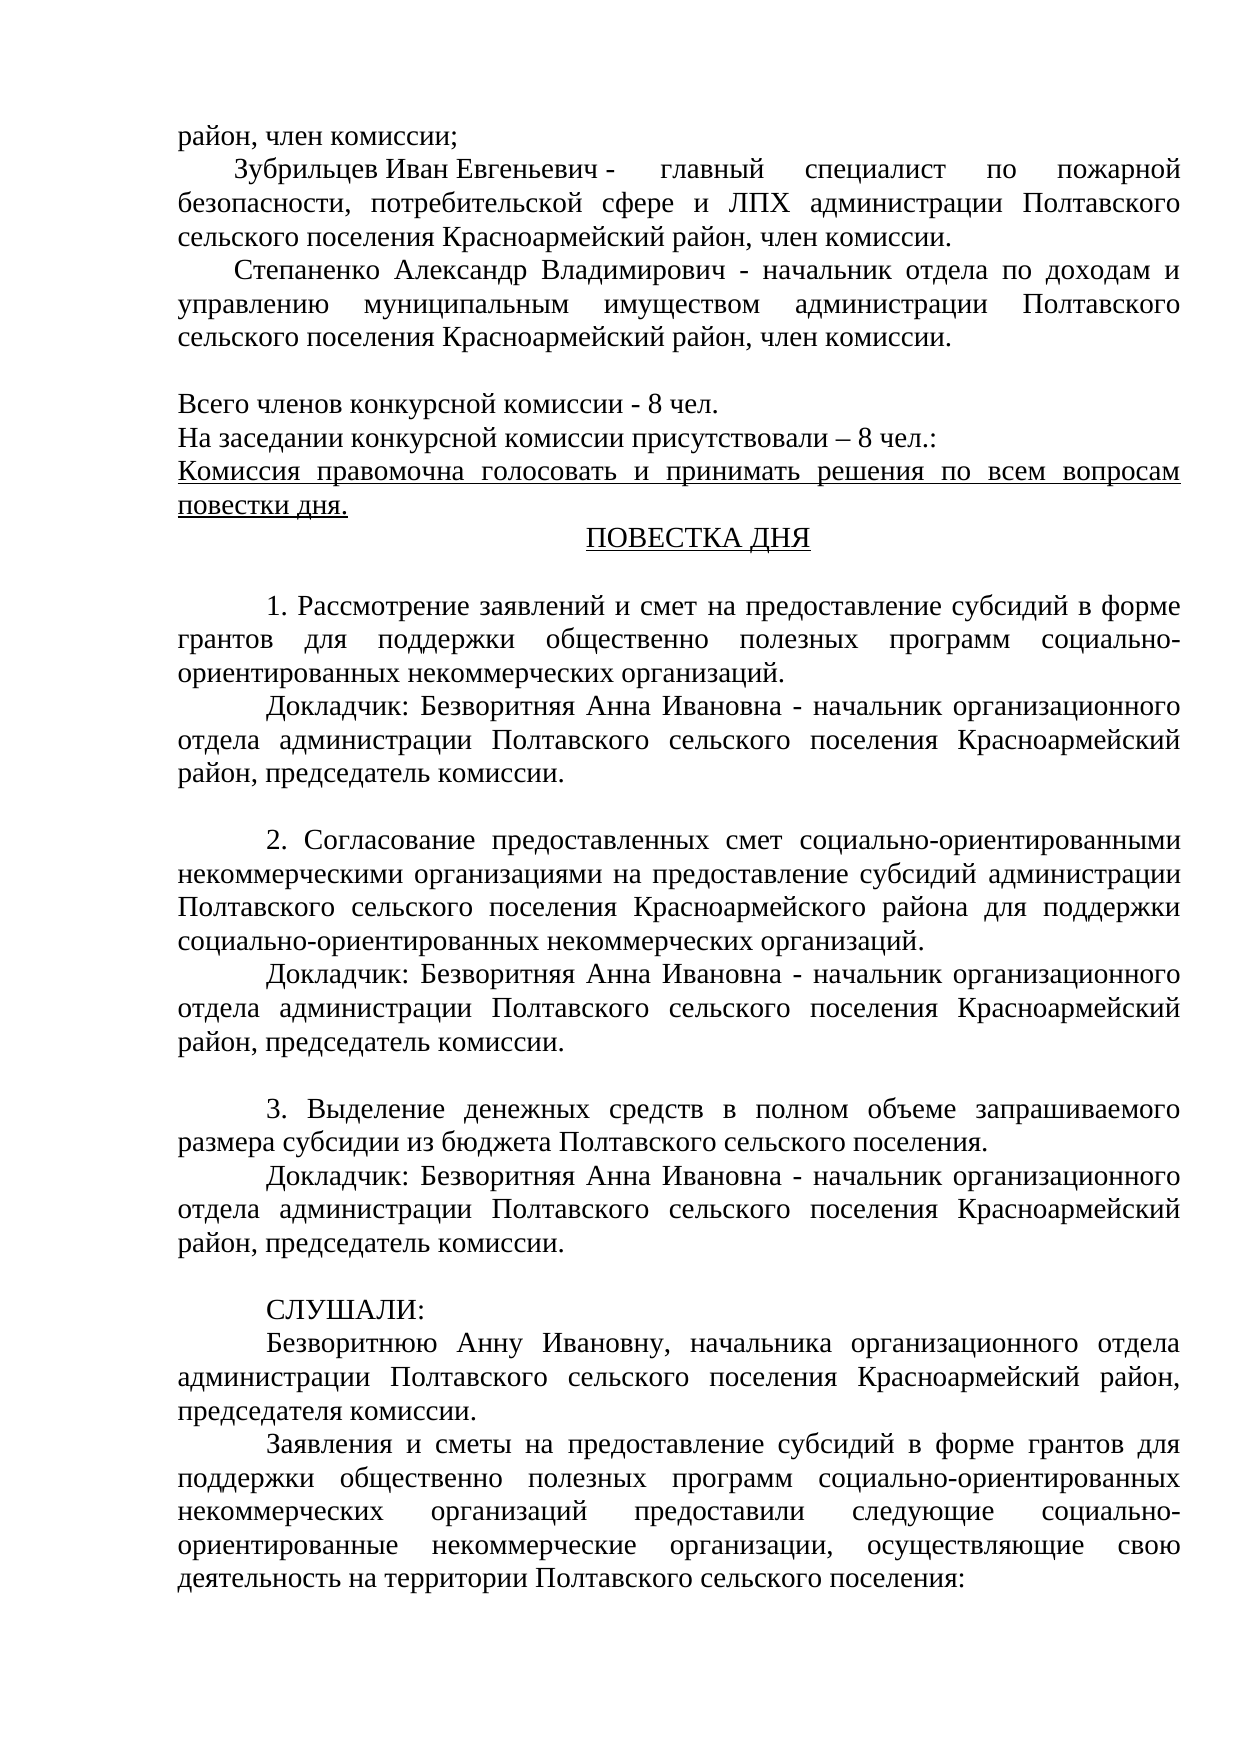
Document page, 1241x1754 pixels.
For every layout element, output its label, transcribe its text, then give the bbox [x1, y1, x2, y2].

text Степаненко Александр Владимирович - начальник отдела по доходам и управлению муниципальным имуществом администрации Полтавского сельского поселения Красноармейский район, член комиссии. [177, 252, 1181, 353]
text Докладчик: Безворитняя Анна Ивановна - начальник организационного отдела администрации Полтавского сельского поселения Красноармейский район, председатель комиссии. [177, 1158, 1181, 1258]
text Комиссия правомочна голосовать и принимать решения по всем вопросам повестки дня. [177, 453, 1181, 483]
text 1. Рассмотрение заявлений и смет на предоставление субсидий в форме грантов для поддержки общественно полезных программ социально-ориентированных некоммерческих организаций. [177, 588, 1181, 688]
text СЛУШАЛИ: [177, 1292, 1181, 1326]
text Комиссия правомочна голосовать и принимать решения по всем вопросам повестки дня. [177, 484, 1181, 521]
text Безворитнюю Анну Ивановну, начальника организационного отдела администрации Полтавского сельского поселения Красноармейский район, председателя комиссии. [177, 1326, 1181, 1426]
text 3. Выделение денежных средств в полном объеме запрашиваемого размера субсидии из бюджета Полтавского сельского поселения. [177, 1091, 1181, 1158]
text ПОВЕСТКА ДНЯ [215, 521, 1181, 554]
text 2. Согласование предоставленных смет социально-ориентированными некоммерческими организациями на предоставление субсидий администрации Полтавского сельского поселения Красноармейского района для поддержки социально-ориентированных некоммерческих организаций. [177, 822, 1181, 957]
text Всего членов конкурсной комиссии - 8 чел. [177, 386, 1181, 420]
text Докладчик: Безворитняя Анна Ивановна - начальник организационного отдела администрации Полтавского сельского поселения Красноармейский район, председатель комиссии. [177, 688, 1181, 789]
text Зубрильцев Иван Евгеньевич - главный специалист по пожарной безопасности, потребительской сфере и ЛПХ администрации Полтавского сельского поселения Красноармейский район, член комиссии. [177, 152, 1181, 252]
text Докладчик: Безворитняя Анна Ивановна - начальник организационного отдела администрации Полтавского сельского поселения Красноармейский район, председатель комиссии. [177, 957, 1181, 1057]
text На заседании конкурсной комиссии присутствовали – 8 чел.: [177, 420, 1181, 453]
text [177, 118, 1181, 152]
text Заявления и сметы на предоставление субсидий в форме грантов для поддержки общественно полезных программ социально-ориентированных некоммерческих организаций предоставили следующие социально-ориентированные некоммерческие организации, осуществляющие свою деятельность на территории Полтавского сельского поселения: [177, 1426, 1181, 1594]
